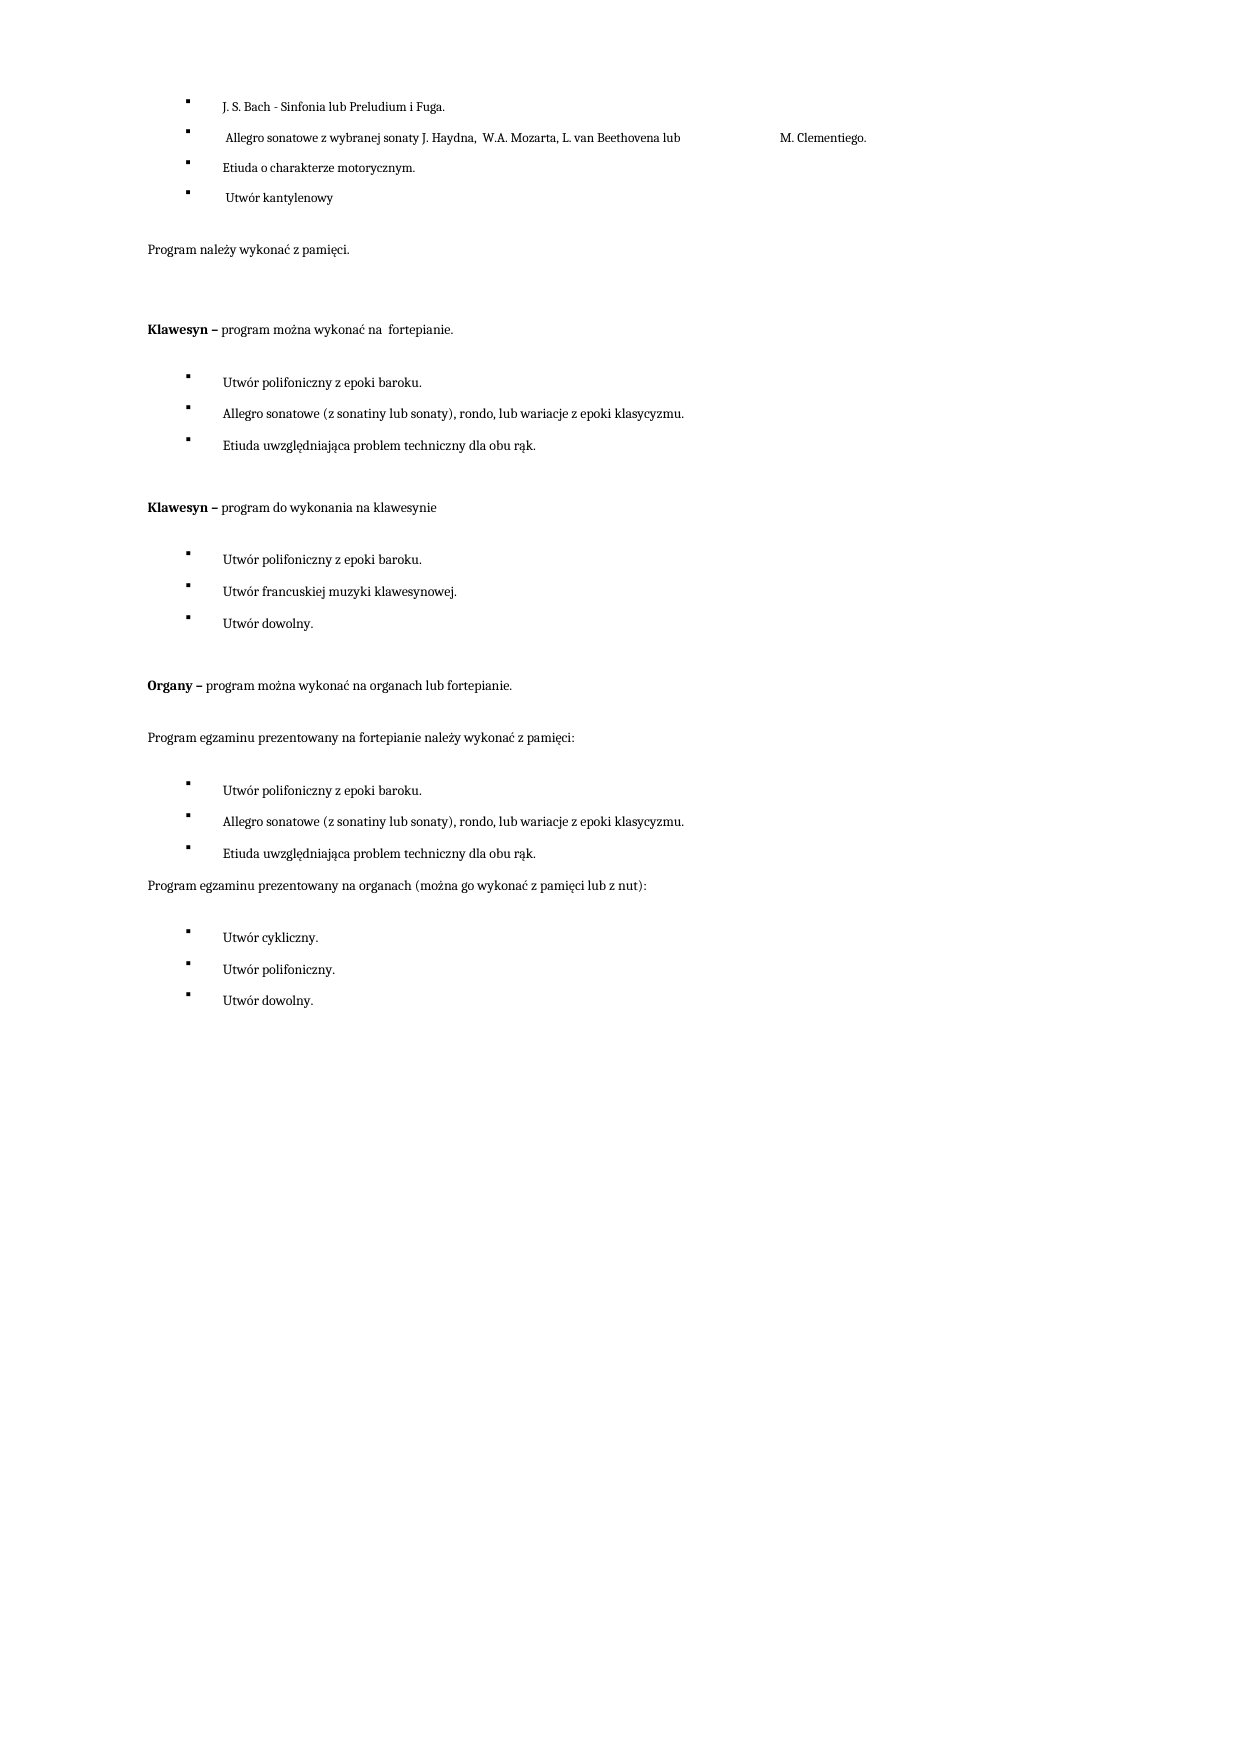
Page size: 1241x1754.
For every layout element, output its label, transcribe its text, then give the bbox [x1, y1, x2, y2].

list Utwór polifoniczny z epoki baroku. [185, 363, 1093, 391]
text Program egzaminu prezentowany na fortepianie należy wykonać z pamięci: [147, 718, 1093, 746]
list Etiuda uwzględniająca problem techniczny dla obu rąk. [185, 426, 1093, 454]
list Utwór dowolny. [185, 982, 1093, 1009]
list Utwór polifoniczny z epoki baroku. [185, 541, 1093, 568]
list Allegro sonatowe (z sonatiny lub sonaty), rondo, lub wariacje z epoki klasycyzmu. [185, 394, 1093, 422]
text Program należy wykonać z pamięci. [147, 230, 1093, 258]
text Klawesyn – program można wykonać na fortepianie. [147, 310, 1093, 338]
list Etiuda o charakterze motorycznym. [185, 149, 1093, 175]
text Organy – program można wykonać na organach lub fortepianie. [147, 666, 1093, 693]
list Allegro sonatowe z wybranej sonaty J. Haydna, W.A. Mozarta, L. van Beethovena lub M. Clementiego. [185, 119, 1093, 145]
text Program egzaminu prezentowany na organach (można go wykonać z pamięci lub z nut): [147, 866, 1093, 893]
list Utwór kantylenowy [185, 179, 1093, 206]
list Utwór francuskiej muzyki klawesynowej. [185, 572, 1093, 600]
list Etiuda uwzględniająca problem techniczny dla obu rąk. [185, 834, 1093, 862]
list Utwór cykliczny. [185, 918, 1093, 946]
list Utwór polifoniczny z epoki baroku. [185, 771, 1093, 798]
text Klawesyn – program do wykonania na klawesynie [147, 488, 1093, 516]
list Utwór polifoniczny. [185, 950, 1093, 978]
list Allegro sonatowe (z sonatiny lub sonaty), rondo, lub wariacje z epoki klasycyzmu. [185, 802, 1093, 830]
list J. S. Bach - Sinfonia lub Preludium i Fuga. [185, 89, 1093, 115]
list Utwór dowolny. [185, 604, 1093, 632]
